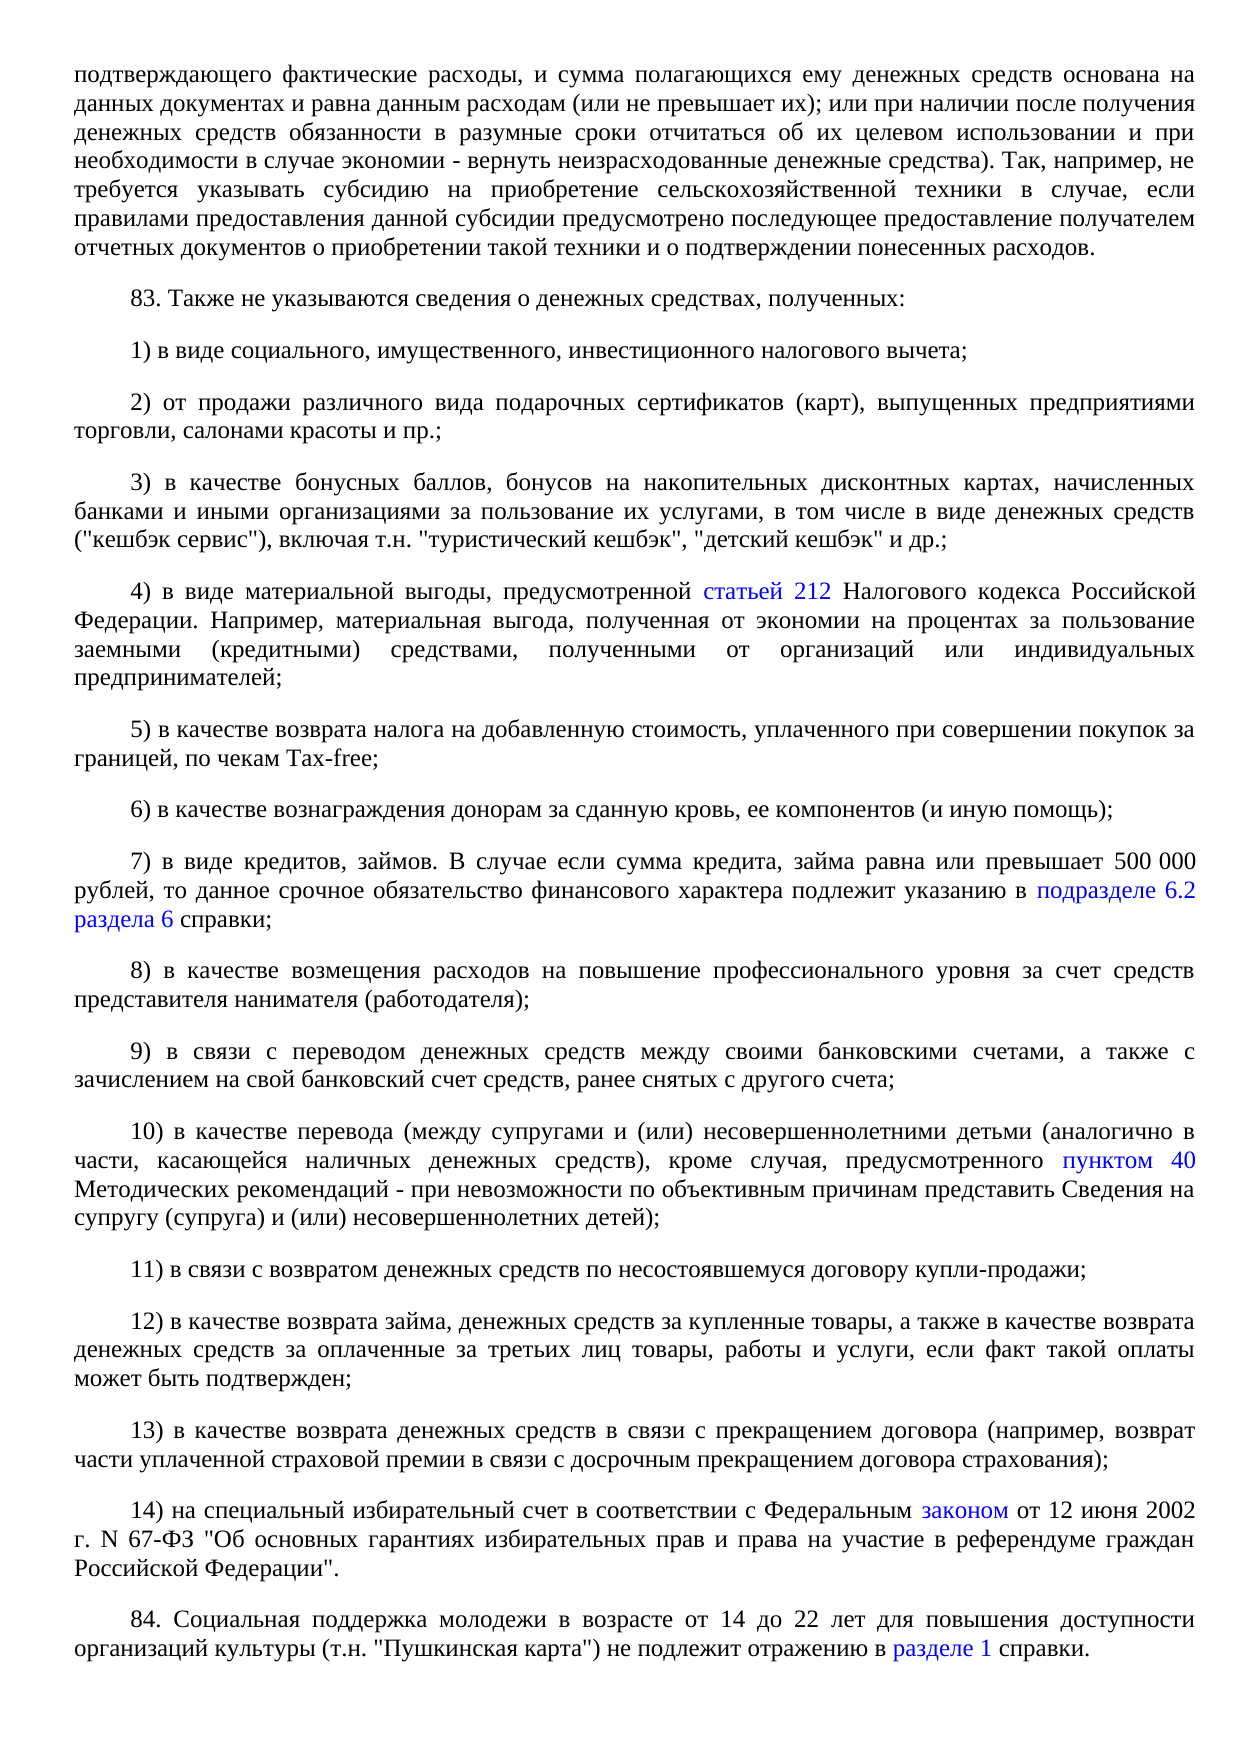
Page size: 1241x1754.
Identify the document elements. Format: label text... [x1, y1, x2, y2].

text 10) в качестве перевода (между супругами и (или) несовершеннолетними детьми (аналогично в части, касающейся наличных денежных средств), кроме случая, предусмотренного пунктом 40 Методических рекомендаций - при невозможности по объективным причинам представить Сведения на супругу (супруга) и (или) несовершеннолетних детей); [74, 1116, 1196, 1231]
text 11) в связи с возвратом денежных средств по несостоявшемуся договору купли-продажи; [74, 1254, 1196, 1283]
text 84. Социальная поддержка молодежи в возрасте от 14 до 22 лет для повышения доступности организаций культуры (т.н. "Пушкинская карта") не подлежит отражению в разделе 1 справки. [74, 1604, 1196, 1662]
text 6) в качестве вознаграждения донорам за сданную кровь, ее компонентов (и иную помощь); [74, 794, 1196, 823]
text 4) в виде материальной выгоды, предусмотренной статьей 212 Налогового кодекса Российской Федерации. Например, материальная выгода, полученная от экономии на процентах за пользование заемными (кредитными) средствами, полученными от организаций или индивидуальных предпринимателей; [74, 576, 1196, 691]
text 1) в виде социального, имущественного, инвестиционного налогового вычета; [74, 335, 1196, 364]
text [74, 59, 1196, 260]
text 13) в качестве возврата денежных средств в связи с прекращением договора (например, возврат части уплаченной страховой премии в связи с досрочным прекращением договора страхования); [74, 1415, 1196, 1472]
text 14) на специальный избирательный счет в соответствии с Федеральным законом от 12 июня 2002 г. N 67-ФЗ "Об основных гарантиях избирательных прав и права на участие в референдуме граждан Российской Федерации". [74, 1495, 1196, 1582]
text 12) в качестве возврата займа, денежных средств за купленные товары, а также в качестве возврата денежных средств за оплаченные за третьих лиц товары, работы и услуги, если факт такой оплаты может быть подтвержден; [74, 1306, 1196, 1392]
text 7) в виде кредитов, займов. В случае если сумма кредита, займа равна или превышает 500 000 рублей, то данное срочное обязательство финансового характера подлежит указанию в подразделе 6.2 раздела 6 справки; [74, 846, 1196, 932]
text 83. Также не указываются сведения о денежных средствах, полученных: [74, 283, 1196, 312]
text 9) в связи с переводом денежных средств между своими банковскими счетами, а также с зачислением на свой банковский счет средств, ранее снятых с другого счета; [74, 1036, 1196, 1093]
text 3) в качестве бонусных баллов, бонусов на накопительных дисконтных картах, начисленных банками и иными организациями за пользование их услугами, в том числе в виде денежных средств ("кешбэк сервис"), включая т.н. "туристический кешбэк", "детский кешбэк" и др.; [74, 467, 1196, 553]
text 8) в качестве возмещения расходов на повышение профессионального уровня за счет средств представителя нанимателя (работодателя); [74, 955, 1196, 1013]
text 5) в качестве возврата налога на добавленную стоимость, уплаченного при совершении покупок за границей, по чекам Tax-free; [74, 714, 1196, 772]
text 2) от продажи различного вида подарочных сертификатов (карт), выпущенных предприятиями торговли, салонами красоты и пр.; [74, 387, 1196, 444]
